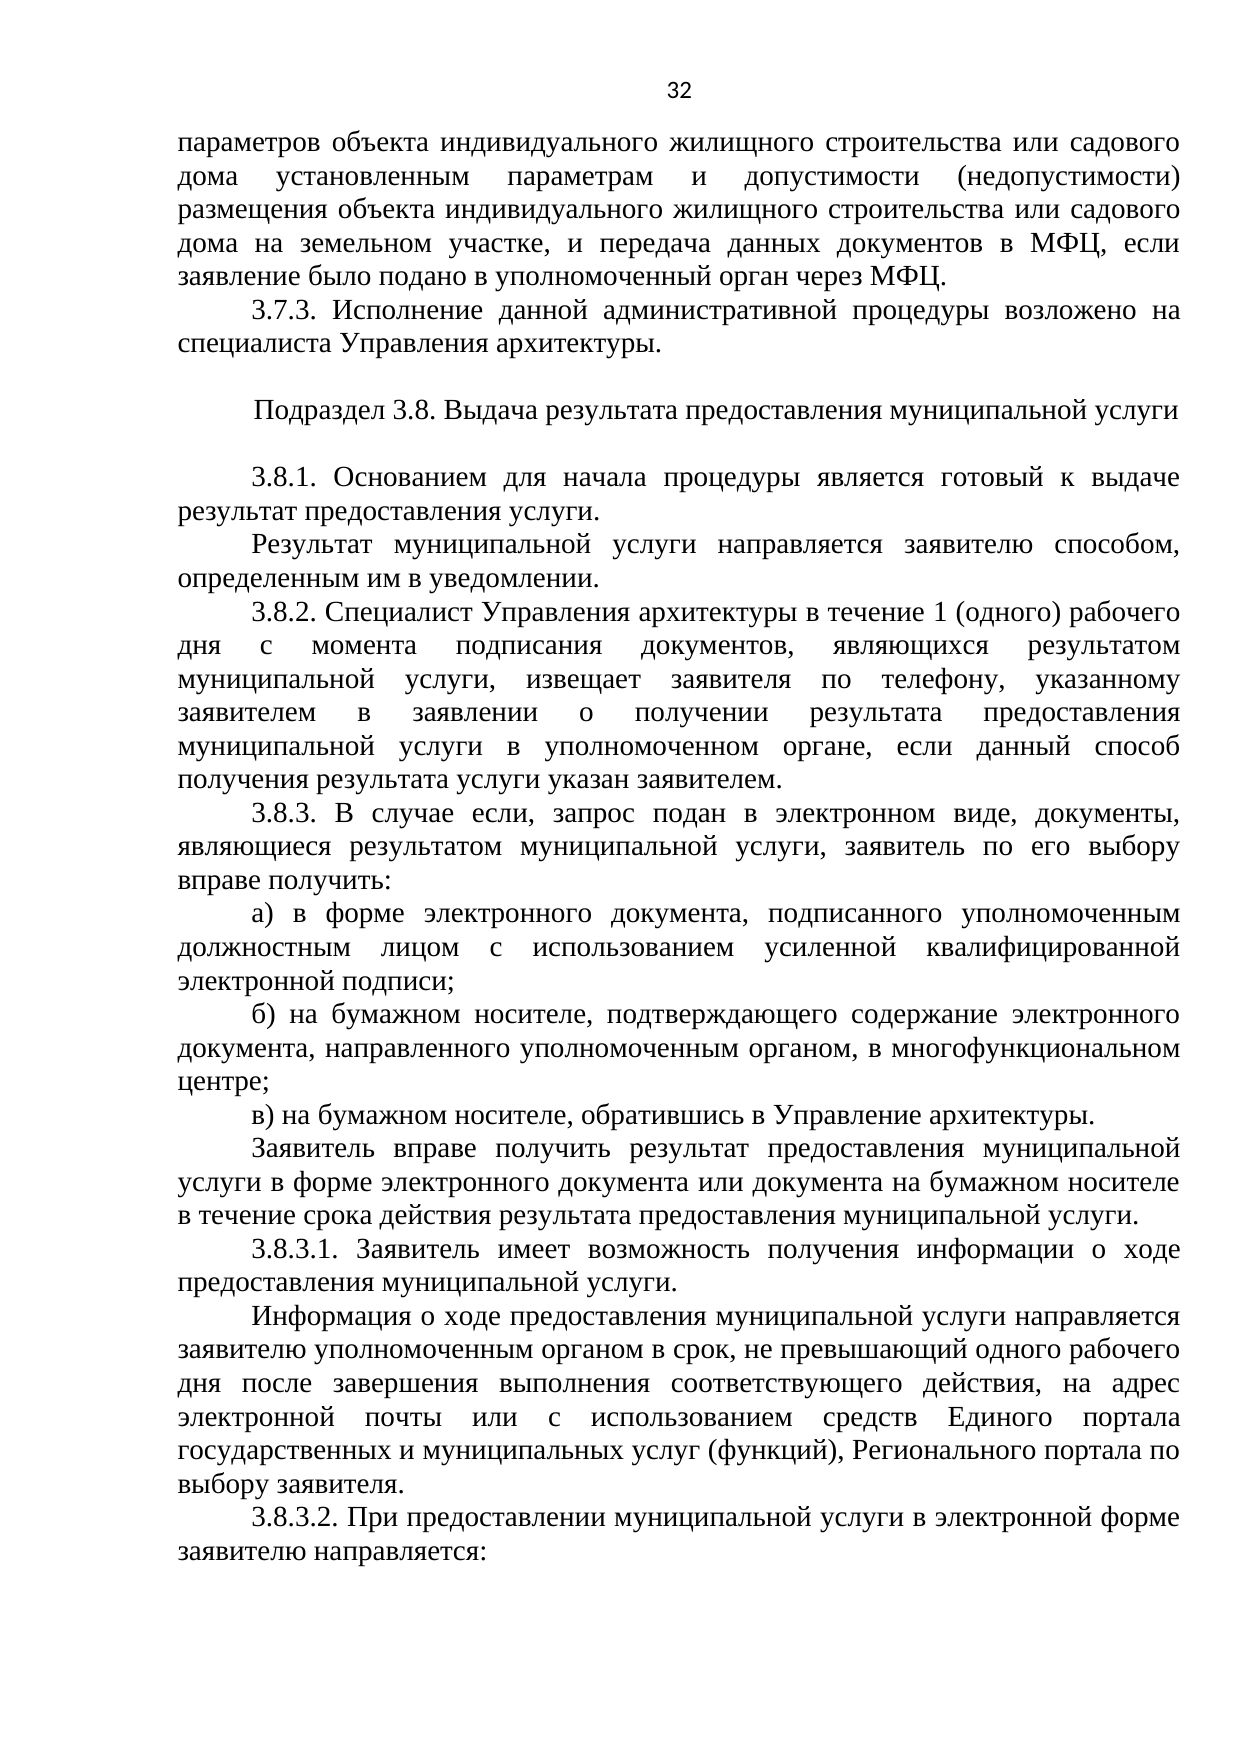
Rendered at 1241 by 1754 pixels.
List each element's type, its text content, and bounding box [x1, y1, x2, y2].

text Результат муниципальной услуги направляется заявителю способом, определенным им в уведомлении. [177, 527, 1181, 594]
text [177, 124, 1181, 292]
text 3.8.3. В случае если, запрос подан в электронном виде, документы, являющиеся результатом муниципальной услуги, заявитель по его выбору вправе получить: [177, 795, 1181, 896]
text 3.8.2. Специалист Управления архитектуры в течение 1 (одного) рабочего дня с момента подписания документов, являющихся результатом муниципальной услуги, извещает заявителя по телефону, указанному заявителем в заявлении о получении результата предоставления муниципальной услуги в уполномоченном органе, если данный способ получения результата услуги указан заявителем. [177, 594, 1181, 795]
text б) на бумажном носителе, подтверждающего содержание электронного документа, направленного уполномоченным органом, в многофункциональном центре; [177, 996, 1181, 1097]
text 3.8.1. Основанием для начала процедуры является готовый к выдаче результат предоставления услуги. [177, 459, 1181, 527]
text 3.8.3.1. Заявитель имеет возможность получения информации о ходе предоставления муниципальной услуги. [177, 1231, 1181, 1298]
text Заявитель вправе получить результат предоставления муниципальной услуги в форме электронного документа или документа на бумажном носителе в течение срока действия результата предоставления муниципальной услуги. [177, 1130, 1181, 1231]
text 3.8.3.2. При предоставлении муниципальной услуги в электронной форме заявителю направляется: [177, 1499, 1181, 1566]
text Информация о ходе предоставления муниципальной услуги направляется заявителю уполномоченным органом в срок, не превышающий одного рабочего дня после завершения выполнения соответствующего действия, на адрес электронной почты или с использованием средств Единого портала государственных и муниципальных услуг (функций), Регионального портала по выбору заявителя. [177, 1298, 1181, 1499]
text а) в форме электронного документа, подписанного уполномоченным должностным лицом с использованием усиленной квалифицированной электронной подписи; [177, 896, 1181, 996]
text 3.7.3. Исполнение данной административной процедуры возложено на специалиста Управления архитектуры. [177, 292, 1181, 359]
text Подраздел 3.8. Выдача результата предоставления муниципальной услуги [177, 392, 1181, 426]
text в) на бумажном носителе, обратившись в Управление архитектуры. [177, 1097, 1181, 1130]
